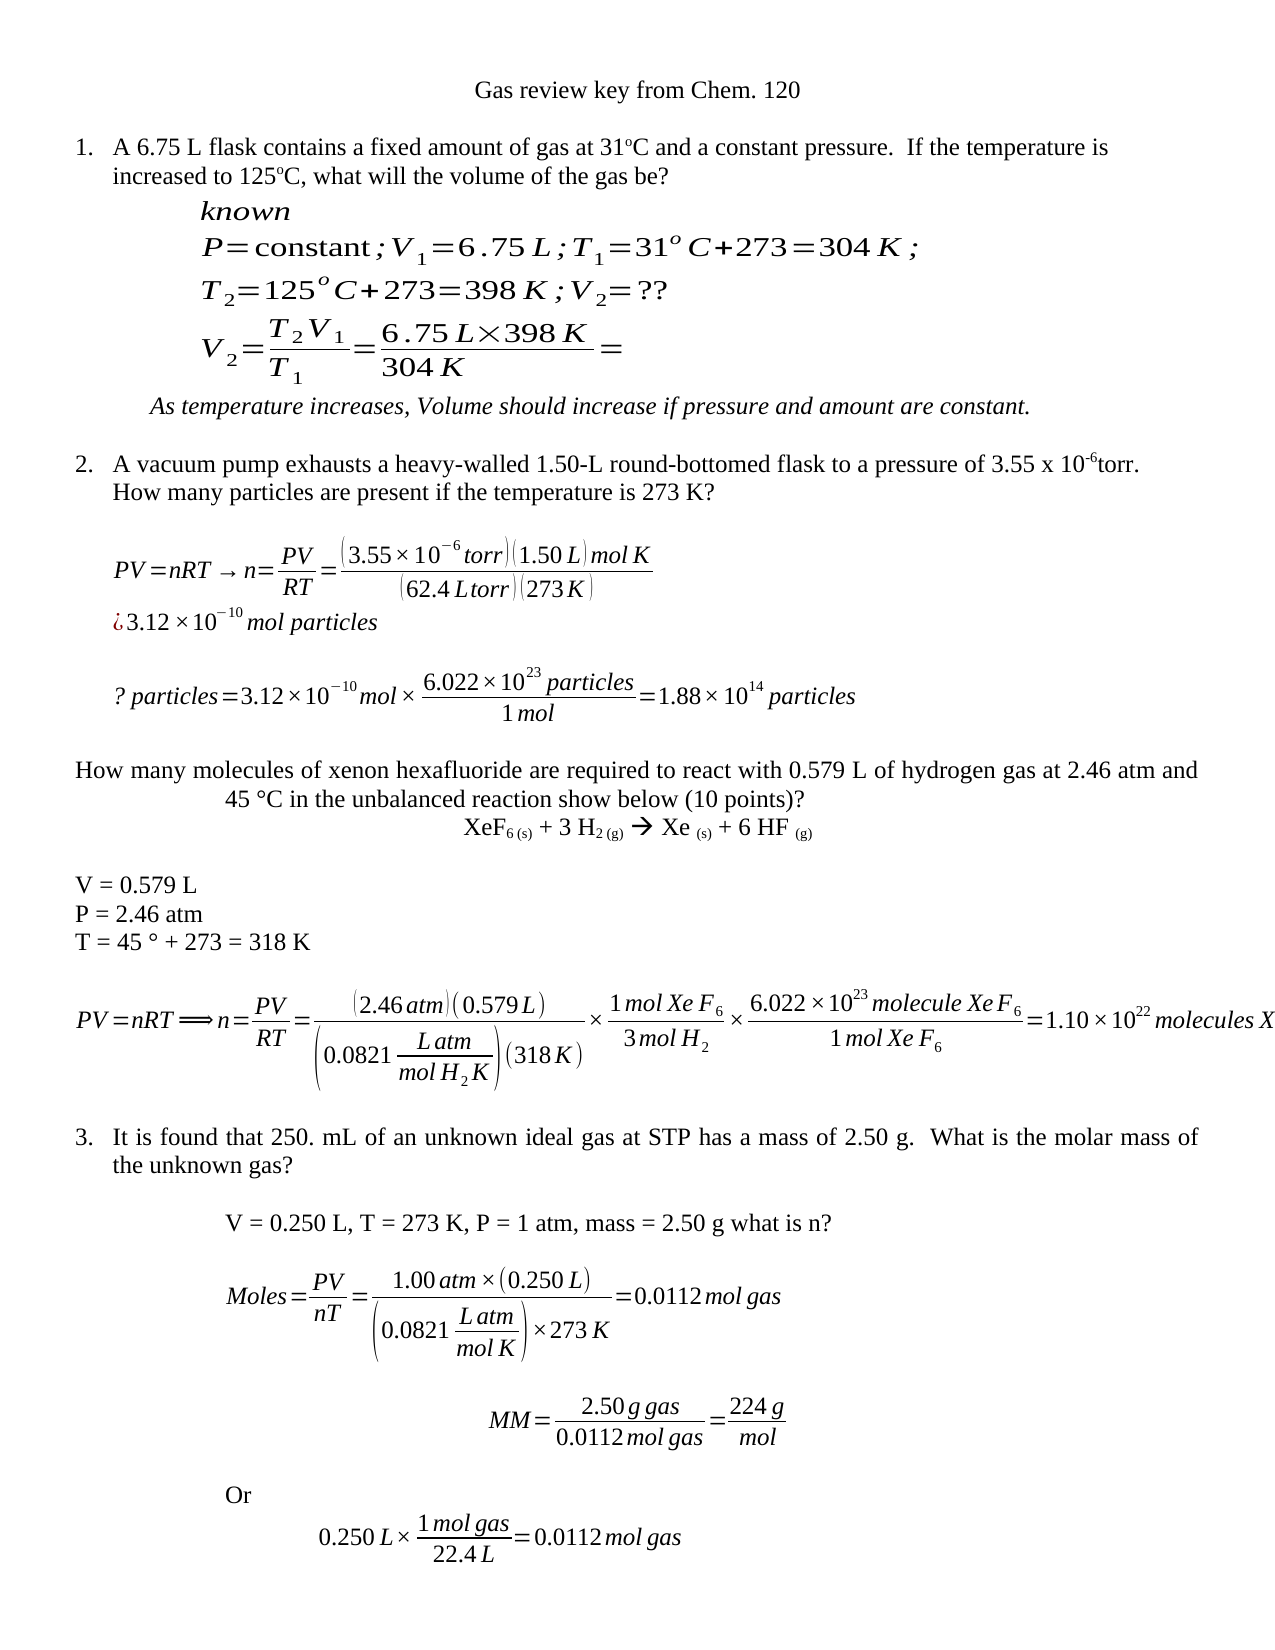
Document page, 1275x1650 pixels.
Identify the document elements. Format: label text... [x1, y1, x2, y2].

text XeF6 (s) + 3 H2 (g) Xe (s) + 6 HF (g) [75, 812, 1200, 841]
text Or [75, 1480, 1200, 1509]
text V = 0.250 L, T = 273 K, P = 1 atm, mass = 2.50 g what is n? [75, 1208, 1200, 1237]
list A vacuum pump exhausts a heavy-walled 1.50-L round-bottomed flask to a pressure of 3.55 x 10-6torr. How many particles are present if the temperature is 273 K? [75, 449, 1200, 506]
text T = 45 ° + 273 = 318 K [75, 927, 1200, 956]
text V = 0.579 L [75, 870, 1200, 899]
list It is found that 250. mL of an unknown ideal gas at STP has a mass of 2.50 g. What is the molar mass of the unknown gas? [75, 1122, 1200, 1179]
text Gas review key from Chem. 120 [75, 75, 1200, 104]
text How many molecules of xenon hexafluoride are required to react with 0.579 L of hydrogen gas at 2.46 atm and 45 °C in the unbalanced reaction show below (10 points)? [75, 755, 1200, 812]
list A 6.75 L flask contains a fixed amount of gas at 31oC and a constant pressure. If the temperature is increased to 125oC, what will the volume of the gas be? [75, 132, 1200, 190]
text P = 2.46 atm [75, 899, 1200, 927]
text As temperature increases, Volume should increase if pressure and amount are constant. [75, 391, 1200, 420]
